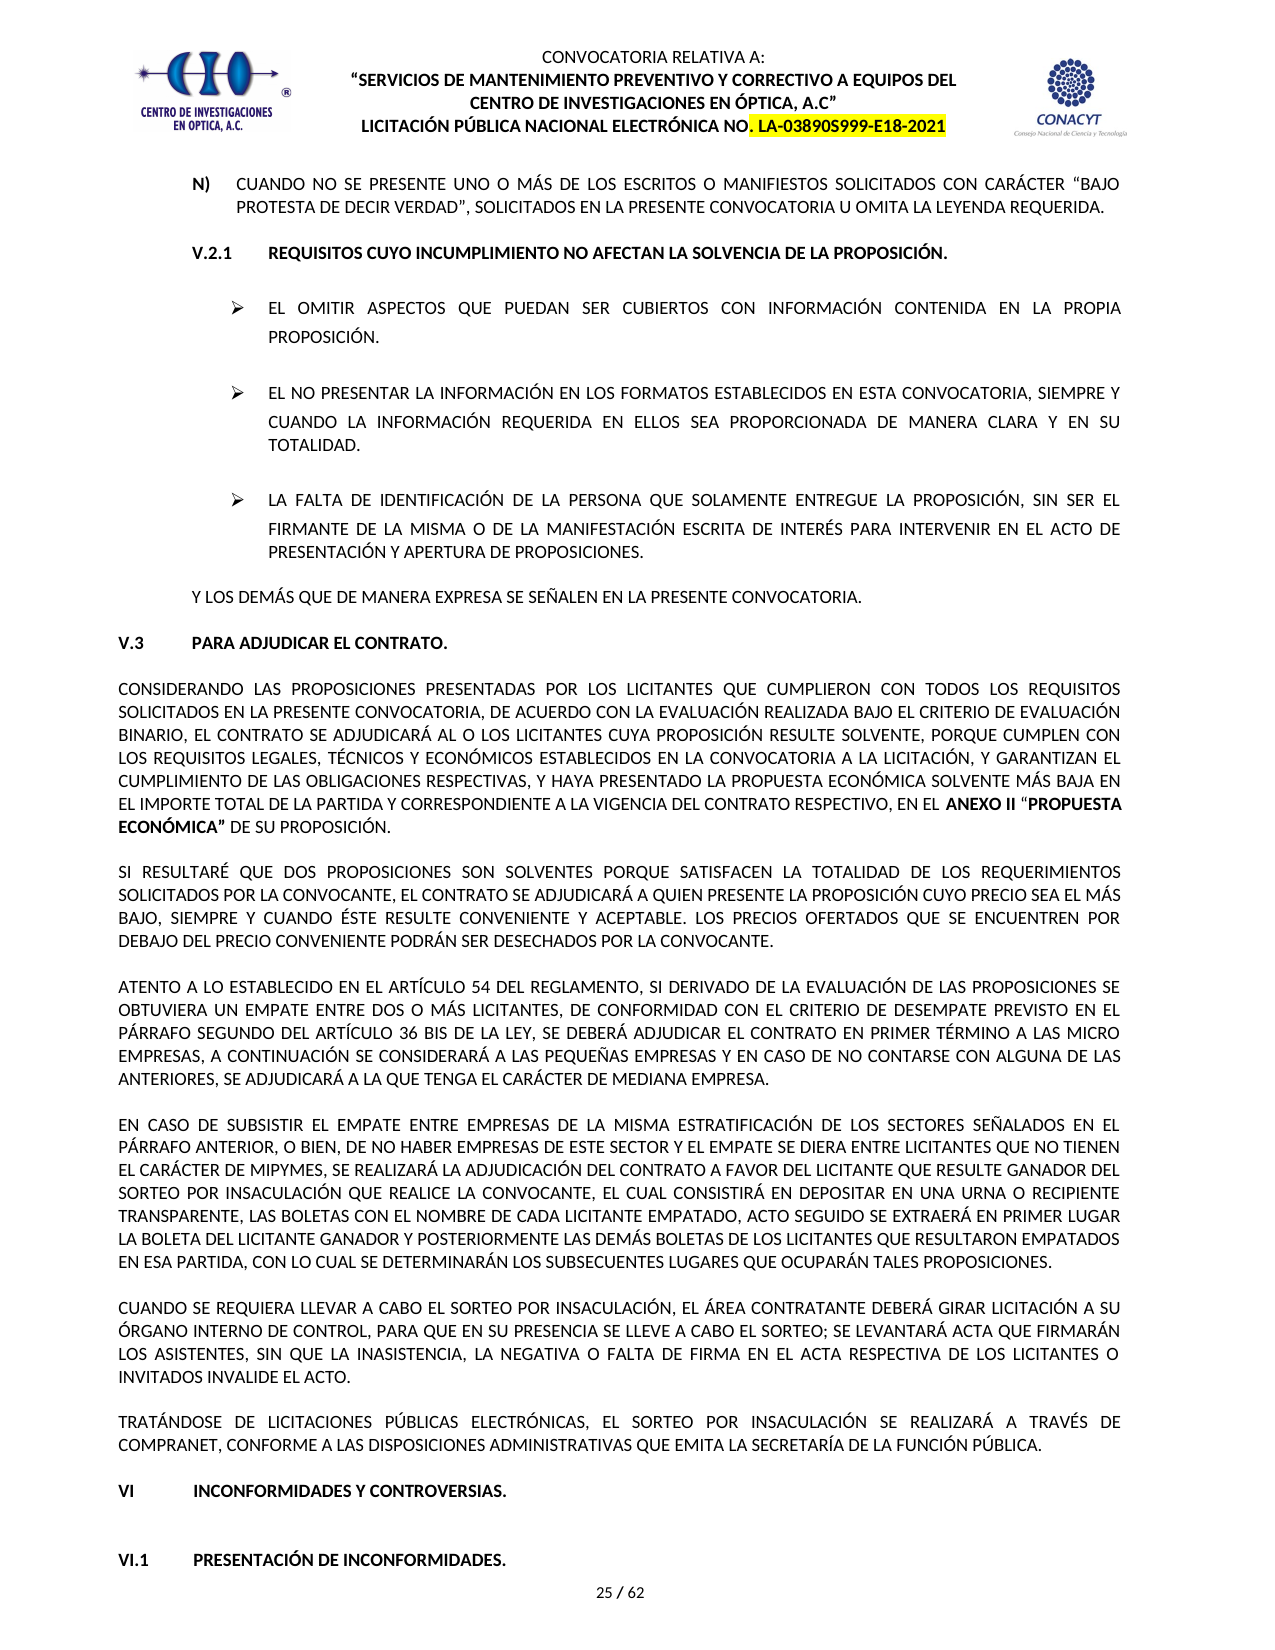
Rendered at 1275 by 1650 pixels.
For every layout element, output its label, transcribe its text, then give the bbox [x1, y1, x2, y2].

list EL OMITIR ASPECTOS QUE PUEDAN SER CUBIERTOS CON INFORMACIÓN CONTENIDA EN LA PROPIA PROPOSICIÓN. [231, 287, 1122, 348]
list EL NO PRESENTAR LA INFORMACIÓN EN LOS FORMATOS ESTABLECIDOS EN ESTA CONVOCATORIA, SIEMPRE Y CUANDO LA INFORMACIÓN REQUERIDA EN ELLOS SEA PROPORCIONADA DE MANERA CLARA Y EN SU TOTALIDAD. [231, 371, 1122, 456]
picture [1011, 58, 1128, 137]
list CUANDO NO SE PRESENTE UNO O MÁS DE LOS ESCRITOS O MANIFIESTOS SOLICITADOS CON CARÁCTER “BAJO PROTESTA DE DECIR VERDAD”, SOLICITADOS EN LA PRESENTE CONVOCATORIA U OMITA LA LEYENDA REQUERIDA. [192, 172, 1122, 218]
text V.2.1 REQUISITOS CUYO INCUMPLIMIENTO NO AFECTAN LA SOLVENCIA DE LA PROPOSICIÓN. [118, 241, 1122, 264]
text V.3 PARA ADJUDICAR EL CONTRATO. [118, 632, 1122, 654]
text Y LOS DEMÁS QUE DE MANERA EXPRESA SE SEÑALEN EN LA PRESENTE CONVOCATORIA. [118, 586, 1122, 609]
list LA FALTA DE IDENTIFICACIÓN DE LA PERSONA QUE SOLAMENTE ENTREGUE LA PROPOSICIÓN, SIN SER EL FIRMANTE DE LA MISMA O DE LA MANIFESTACIÓN ESCRITA DE INTERÉS PARA INTERVENIR EN EL ACTO DE PRESENTACIÓN Y APERTURA DE PROPOSICIONES. [231, 478, 1122, 563]
text CONSIDERANDO LAS PROPOSICIONES PRESENTADAS POR LOS LICITANTES QUE CUMPLIERON CON TODOS LOS REQUISITOS SOLICITADOS EN LA PRESENTE CONVOCATORIA, DE ACUERDO CON LA EVALUACIÓN REALIZADA BAJO EL CRITERIO DE EVALUACIÓN BINARIO, EL CONTRATO SE ADJUDICARÁ AL O LOS LICITANTES CUYA PROPOSICIÓN RESULTE SOLVENTE, PORQUE CUMPLEN CON LOS REQUISITOS LEGALES, TÉCNICOS Y ECONÓMICOS ESTABLECIDOS EN LA CONVOCATORIA A LA LICITACIÓN, Y GARANTIZAN EL CUMPLIMIENTO DE LAS OBLIGACIONES RESPECTIVAS, Y HAYA PRESENTADO LA PROPUESTA ECONÓMICA SOLVENTE MÁS BAJA EN EL IMPORTE TOTAL DE LA PARTIDA Y CORRESPONDIENTE A LA VIGENCIA DEL CONTRATO RESPECTIVO, EN EL ANEXO II “PROPUESTA ECONÓMICA” DE SU PROPOSICIÓN. [118, 677, 1122, 838]
text EN CASO DE SUBSISTIR EL EMPATE ENTRE EMPRESAS DE LA MISMA ESTRATIFICACIÓN DE LOS SECTORES SEÑALADOS EN EL PÁRRAFO ANTERIOR, O BIEN, DE NO HABER EMPRESAS DE ESTE SECTOR Y EL EMPATE SE DIERA ENTRE LICITANTES QUE NO TIENEN EL CARÁCTER DE MIPYMES, SE REALIZARÁ LA ADJUDICACIÓN DEL CONTRATO A FAVOR DEL LICITANTE QUE RESULTE GANADOR DEL SORTEO POR INSACULACIÓN QUE REALICE LA CONVOCANTE, EL CUAL CONSISTIRÁ EN DEPOSITAR EN UNA URNA O RECIPIENTE TRANSPARENTE, LAS BOLETAS CON EL NOMBRE DE CADA LICITANTE EMPATADO, ACTO SEGUIDO SE EXTRAERÁ EN PRIMER LUGAR LA BOLETA DEL LICITANTE GANADOR Y POSTERIORMENTE LAS DEMÁS BOLETAS DE LOS LICITANTES QUE RESULTARON EMPATADOS EN ESA PARTIDA, CON LO CUAL SE DETERMINARÁN LOS SUBSECUENTES LUGARES QUE OCUPARÁN TALES PROPOSICIONES. [118, 1113, 1122, 1273]
text ATENTO A LO ESTABLECIDO EN EL ARTÍCULO 54 DEL REGLAMENTO, SI DERIVADO DE LA EVALUACIÓN DE LAS PROPOSICIONES SE OBTUVIERA UN EMPATE ENTRE DOS O MÁS LICITANTES, DE CONFORMIDAD CON EL CRITERIO DE DESEMPATE PREVISTO EN EL PÁRRAFO SEGUNDO DEL ARTÍCULO 36 BIS DE LA LEY, SE DEBERÁ ADJUDICAR EL CONTRATO EN PRIMER TÉRMINO A LAS MICRO EMPRESAS, A CONTINUACIÓN SE CONSIDERARÁ A LAS PEQUEÑAS EMPRESAS Y EN CASO DE NO CONTARSE CON ALGUNA DE LAS ANTERIORES, SE ADJUDICARÁ A LA QUE TENGA EL CARÁCTER DE MEDIANA EMPRESA. [118, 975, 1122, 1090]
text CUANDO SE REQUIERA LLEVAR A CABO EL SORTEO POR INSACULACIÓN, EL ÁREA CONTRATANTE DEBERÁ GIRAR LICITACIÓN A SU ÓRGANO INTERNO DE CONTROL, PARA QUE EN SU PRESENCIA SE LLEVE A CABO EL SORTEO; SE LEVANTARÁ ACTA QUE FIRMARÁN LOS ASISTENTES, SIN QUE LA INASISTENCIA, LA NEGATIVA O FALTA DE FIRMA EN EL ACTA RESPECTIVA DE LOS LICITANTES O INVITADOS INVALIDE EL ACTO. [118, 1296, 1122, 1388]
text SI RESULTARÉ QUE DOS PROPOSICIONES SON SOLVENTES PORQUE SATISFACEN LA TOTALIDAD DE LOS REQUERIMIENTOS SOLICITADOS POR LA CONVOCANTE, EL CONTRATO SE ADJUDICARÁ A QUIEN PRESENTE LA PROPOSICIÓN CUYO PRECIO SEA EL MÁS BAJO, SIEMPRE Y CUANDO ÉSTE RESULTE CONVENIENTE Y ACEPTABLE. LOS PRECIOS OFERTADOS QUE SE ENCUENTREN POR DEBAJO DEL PRECIO CONVENIENTE PODRÁN SER DESECHADOS POR LA CONVOCANTE. [118, 861, 1122, 952]
text TRATÁNDOSE DE LICITACIONES PÚBLICAS ELECTRÓNICAS, EL SORTEO POR INSACULACIÓN SE REALIZARÁ A TRAVÉS DE COMPRANET, CONFORME A LAS DISPOSICIONES ADMINISTRATIVAS QUE EMITA LA SECRETARÍA DE LA FUNCIÓN PÚBLICA. [118, 1411, 1122, 1457]
picture [133, 50, 292, 132]
text VI INCONFORMIDADES Y CONTROVERSIAS. [118, 1479, 1122, 1502]
text VI.1 PRESENTACIÓN DE INCONFORMIDADES. [118, 1548, 1122, 1571]
